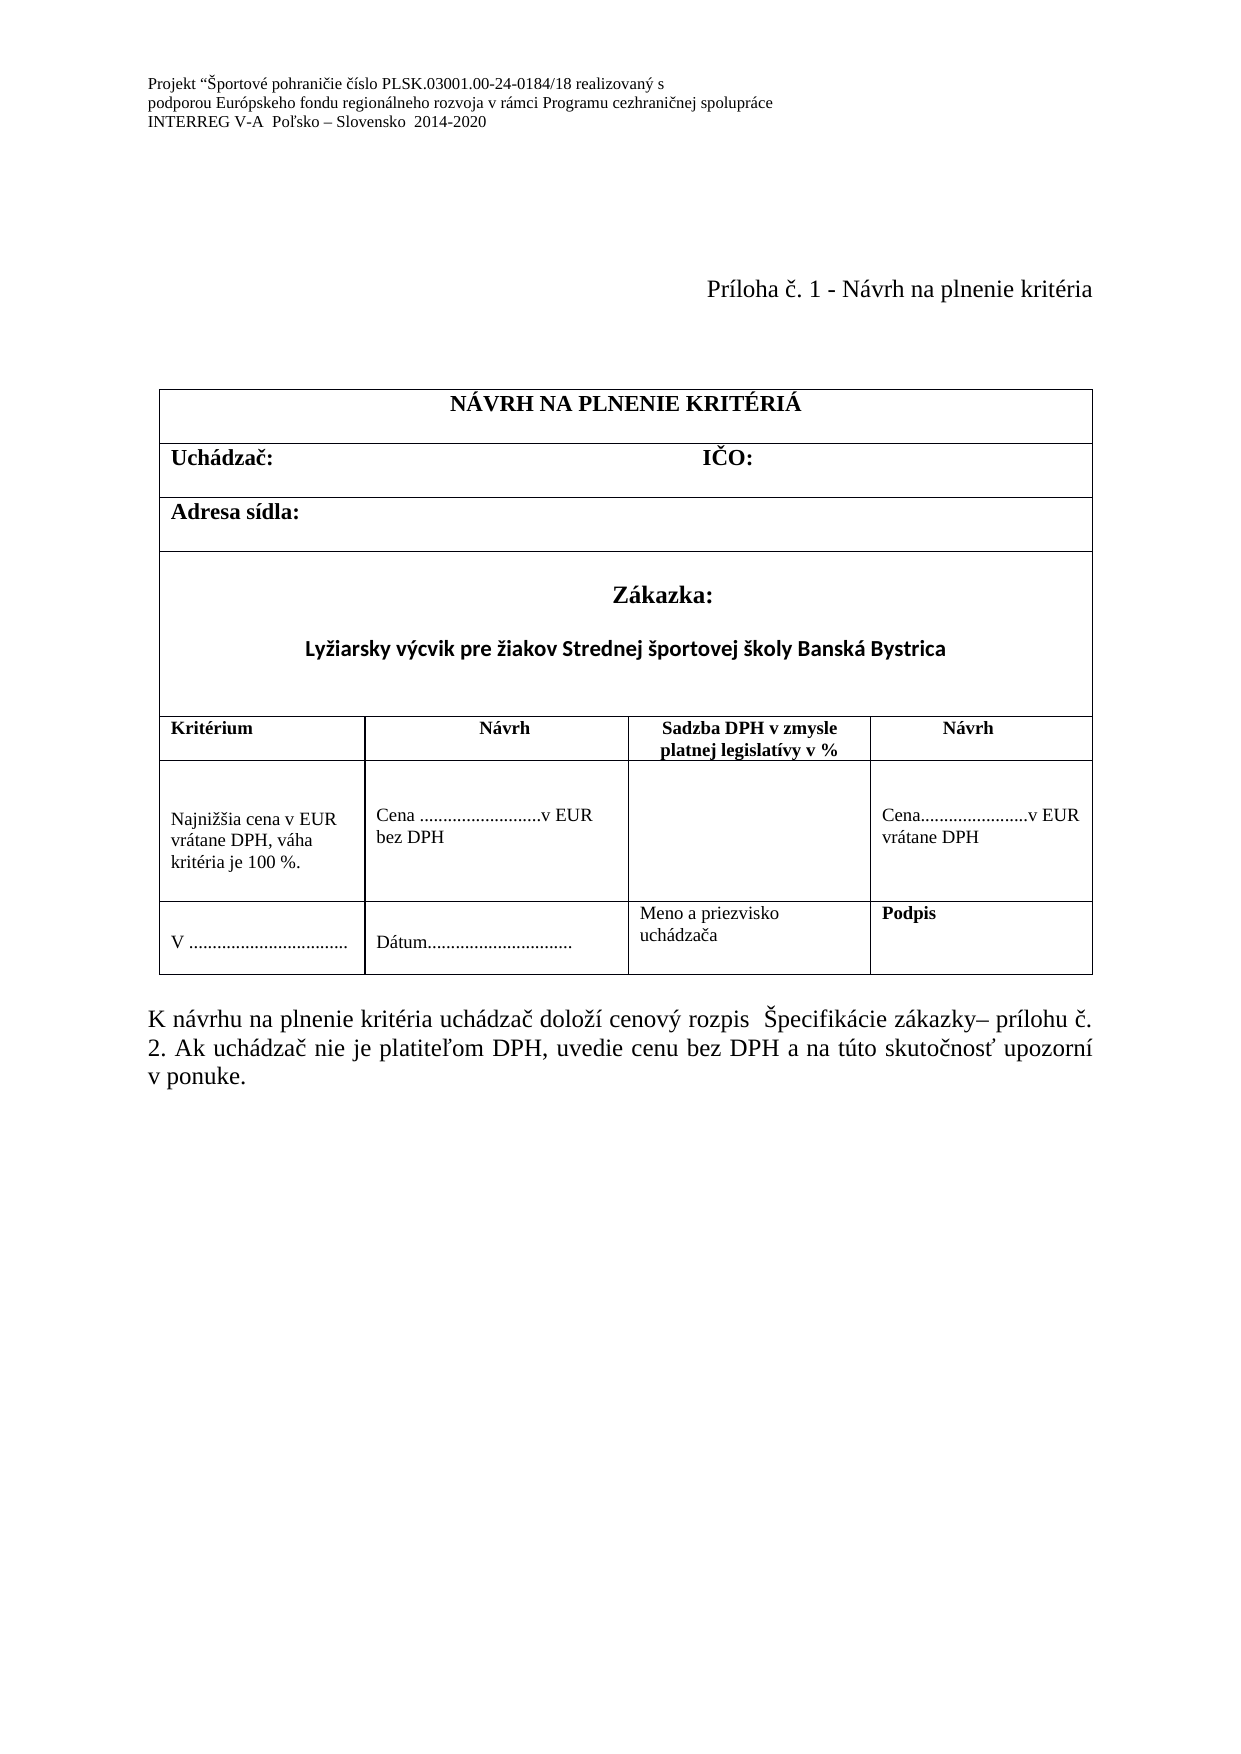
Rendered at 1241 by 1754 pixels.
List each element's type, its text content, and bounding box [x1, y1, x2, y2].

table_cell Kritérium [160, 717, 364, 760]
table_cell Zákazka: Lyžiarsky výcvik pre žiakov Strednej športovej školy Banská Bystrica [160, 552, 1092, 716]
table_cell Meno a priezvisko uchádzača [629, 902, 870, 974]
table_header NÁVRH NA PLNENIE KRITÉRIÁ [160, 390, 1092, 443]
text Príloha č. 1 - Návrh na plnenie kritéria [148, 274, 1093, 303]
text K návrhu na plnenie kritéria uchádzač doloží cenový rozpis Špecifikácie zákazky– prílohu č. 2. Ak uchádzač nie je platiteľom DPH, uvedie cenu bez DPH a na túto skutočnosť upozorní v ponuke. [148, 1004, 1093, 1090]
table_cell Návrh [871, 717, 1092, 760]
table_cell Uchádzač: IČO: [160, 444, 1092, 497]
table_cell Dátum............................... [366, 902, 628, 974]
table_cell Adresa sídla: [160, 498, 1092, 551]
table_cell [629, 761, 870, 901]
table_cell Najnižšia cena v EUR vrátane DPH, váha kritéria je 100 %. [160, 761, 364, 901]
table_cell Cena ..........................v EUR bez DPH [366, 761, 628, 901]
table_cell Cena.......................v EUR vrátane DPH [871, 761, 1092, 901]
table_cell V .................................. [160, 902, 364, 974]
table_cell Podpis [871, 902, 1092, 974]
table_cell Sadzba DPH v zmysle platnej legislatívy v % [629, 717, 870, 760]
table_cell Návrh [366, 717, 628, 760]
